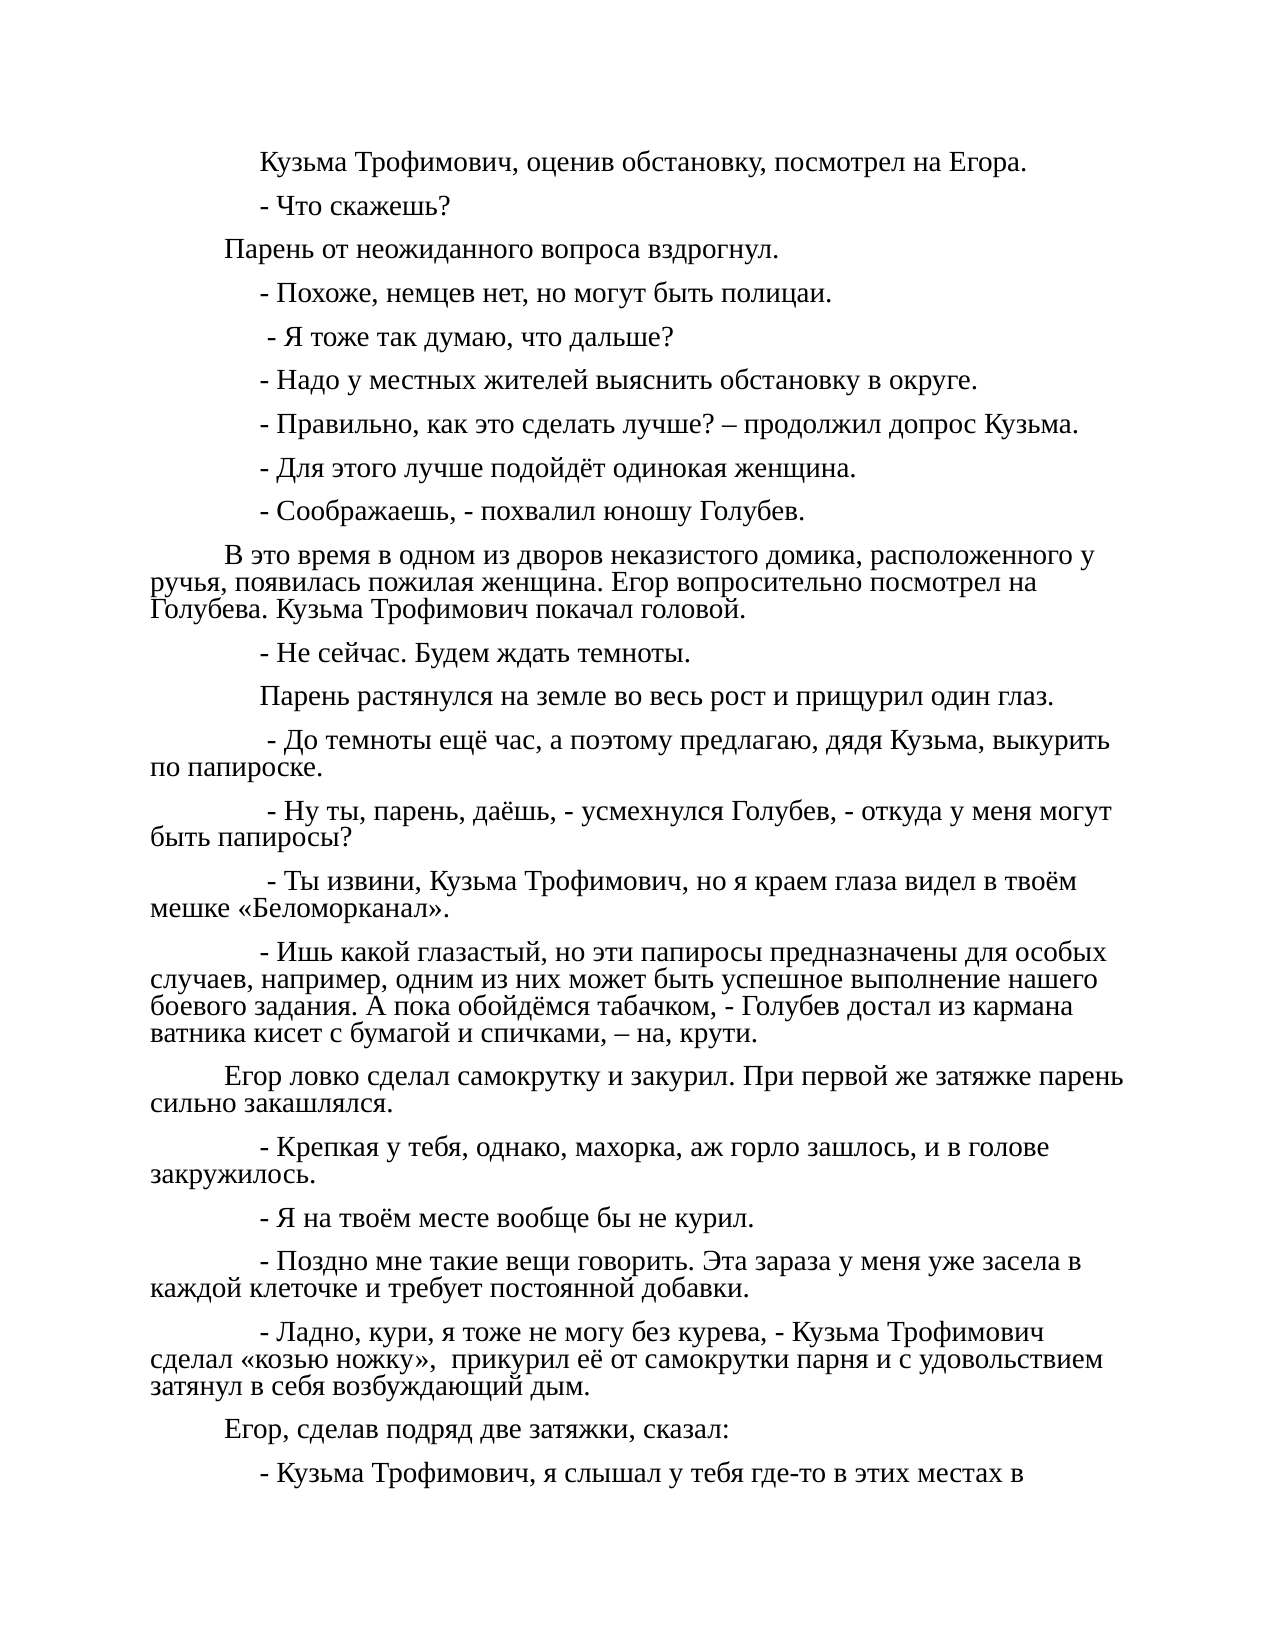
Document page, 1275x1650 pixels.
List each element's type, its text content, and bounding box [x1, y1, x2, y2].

text Кузьма Трофимович, оценив обстановку, посмотрел на Егора. [150, 150, 1125, 177]
text - Поздно мне такие вещи говорить. Эта зараза у меня уже засела в каждой клеточке и требует постоянной добавки. [150, 1249, 1125, 1303]
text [150, 1461, 1125, 1488]
text - Я на твоём месте вообще бы не курил. [150, 1205, 1125, 1232]
text Парень от неожиданного вопроса вздрогнул. [150, 237, 1125, 264]
text - Надо у местных жителей выяснить обстановку в округе. [150, 368, 1125, 395]
text - Не сейчас. Будем ждать темноты. [150, 640, 1125, 667]
text - Я тоже так думаю, что дальше? [150, 324, 1125, 352]
text - Что скажешь? [150, 194, 1125, 221]
text - Правильно, как это сделать лучше? – продолжил допрос Кузьма. [150, 412, 1125, 439]
text - Крепкая у тебя, однако, махорка, аж горло зашлось, и в голове закружилось. [150, 1135, 1125, 1189]
text В это время в одном из дворов неказистого домика, расположенного у ручья, появилась пожилая женщина. Егор вопросительно посмотрел на Голубева. Кузьма Трофимович покачал головой. [150, 543, 1125, 624]
text - Похоже, немцев нет, но могут быть полицаи. [150, 281, 1125, 308]
text Парень растянулся на земле во весь рост и прищурил один глаз. [150, 684, 1125, 711]
text - Ну ты, парень, даёшь, - усмехнулся Голубев, - откуда у меня могут быть папиросы? [150, 798, 1125, 852]
text - Ты извини, Кузьма Трофимович, но я краем глаза видел в твоём мешке «Беломорканал». [150, 869, 1125, 923]
text - Соображаешь, - похвалил юношу Голубев. [150, 499, 1125, 526]
text Егор, сделав подряд две затяжки, сказал: [150, 1417, 1125, 1444]
text - Ладно, кури, я тоже не могу без курева, - Кузьма Трофимович сделал «козью ножку», прикурил её от самокрутки парня и с удовольствием затянул в себя возбуждающий дым. [150, 1320, 1125, 1401]
text - Для этого лучше подойдёт одинокая женщина. [150, 456, 1125, 482]
text Егор ловко сделал самокрутку и закурил. При первой же затяжке парень сильно закашлялся. [150, 1064, 1125, 1118]
text - Ишь какой глазастый, но эти папиросы предназначены для особых случаев, например, одним из них может быть успешное выполнение нашего боевого задания. А пока обойдёмся табачком, - Голубев достал из кармана ватника кисет с бумагой и спичками, – на, крути. [150, 939, 1125, 1047]
text - До темноты ещё час, а поэтому предлагаю, дядя Кузьма, выкурить по папироске. [150, 728, 1125, 782]
